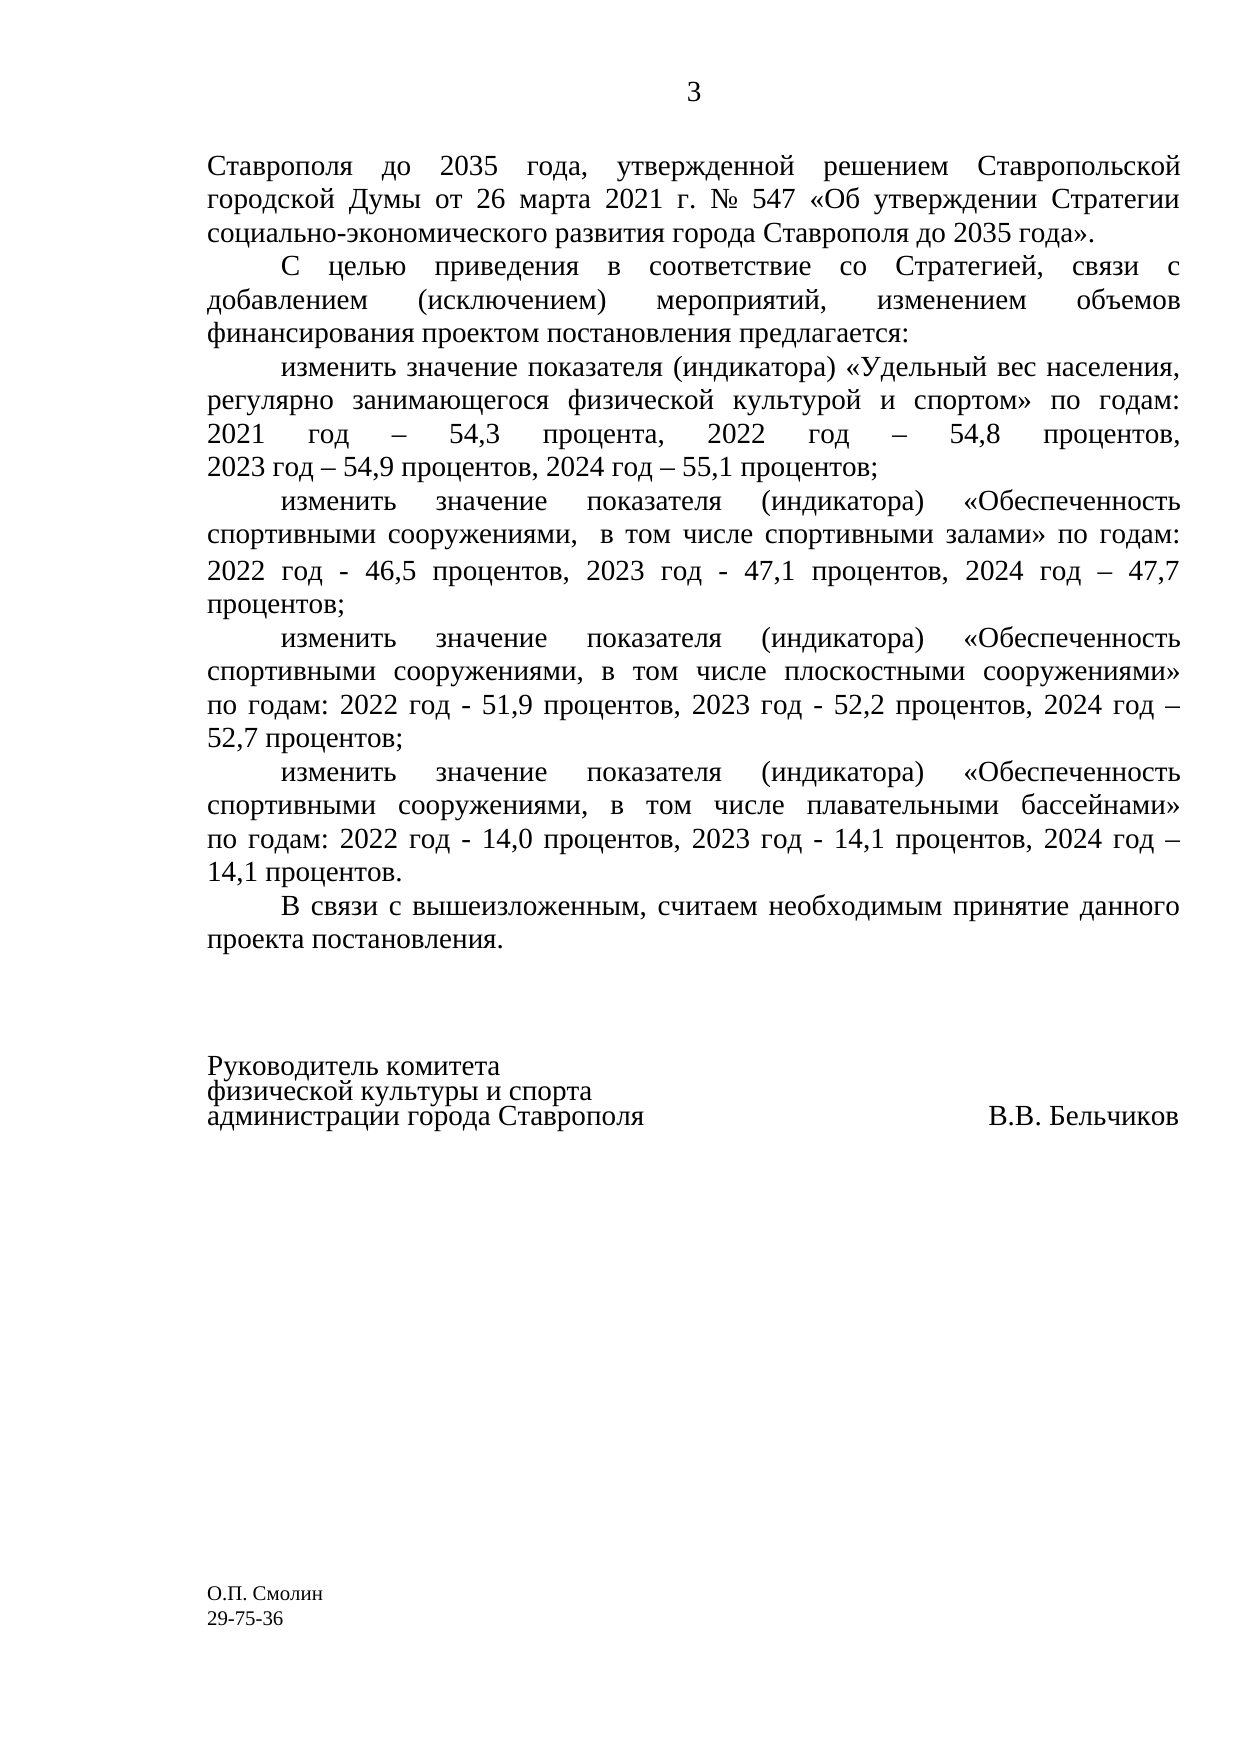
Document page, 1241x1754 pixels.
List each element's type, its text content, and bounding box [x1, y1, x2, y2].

text изменить значение показателя (индикатора) «Обеспеченность спортивными сооружениями, в том числе плавательными бассейнами» по годам: 2022 год - 14,0 процентов, 2023 год - 14,1 процентов, 2024 год – 14,1 процентов. [207, 754, 1181, 888]
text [207, 148, 1181, 248]
text 29-75-36 [207, 1606, 1181, 1631]
text О.П. Смолин [207, 1581, 1181, 1606]
text Руководитель комитета физической культуры и спорта администрации города Ставрополя В.В. Бельчиков [207, 1056, 1181, 1131]
text изменить значение показателя (индикатора) «Обеспеченность спортивными сооружениями, в том числе плоскостными сооружениями» по годам: 2022 год - 51,9 процентов, 2023 год - 52,2 процентов, 2024 год – 52,7 процентов; [207, 620, 1181, 754]
text изменить значение показателя (индикатора) «Обеспеченность спортивными сооружениями, в том числе спортивными залами» по годам: 2022 год - 46,5 процентов, 2023 год - 47,1 процентов, 2024 год – 47,7 процентов; [207, 483, 1181, 620]
text В связи с вышеизложенным, считаем необходимым принятие данного проекта постановления. [207, 888, 1181, 955]
text С целью приведения в соответствие со Стратегией, связи с добавлением (исключением) мероприятий, изменением объемов финансирования проектом постановления предлагается: [207, 248, 1181, 349]
text изменить значение показателя (индикатора) «Удельный вес населения, регулярно занимающегося физической культурой и спортом» по годам: 2021 год – 54,3 процента, 2022 год – 54,8 процентов, 2023 год – 54,9 процентов, 2024 год – 55,1 процентов; [207, 349, 1181, 483]
